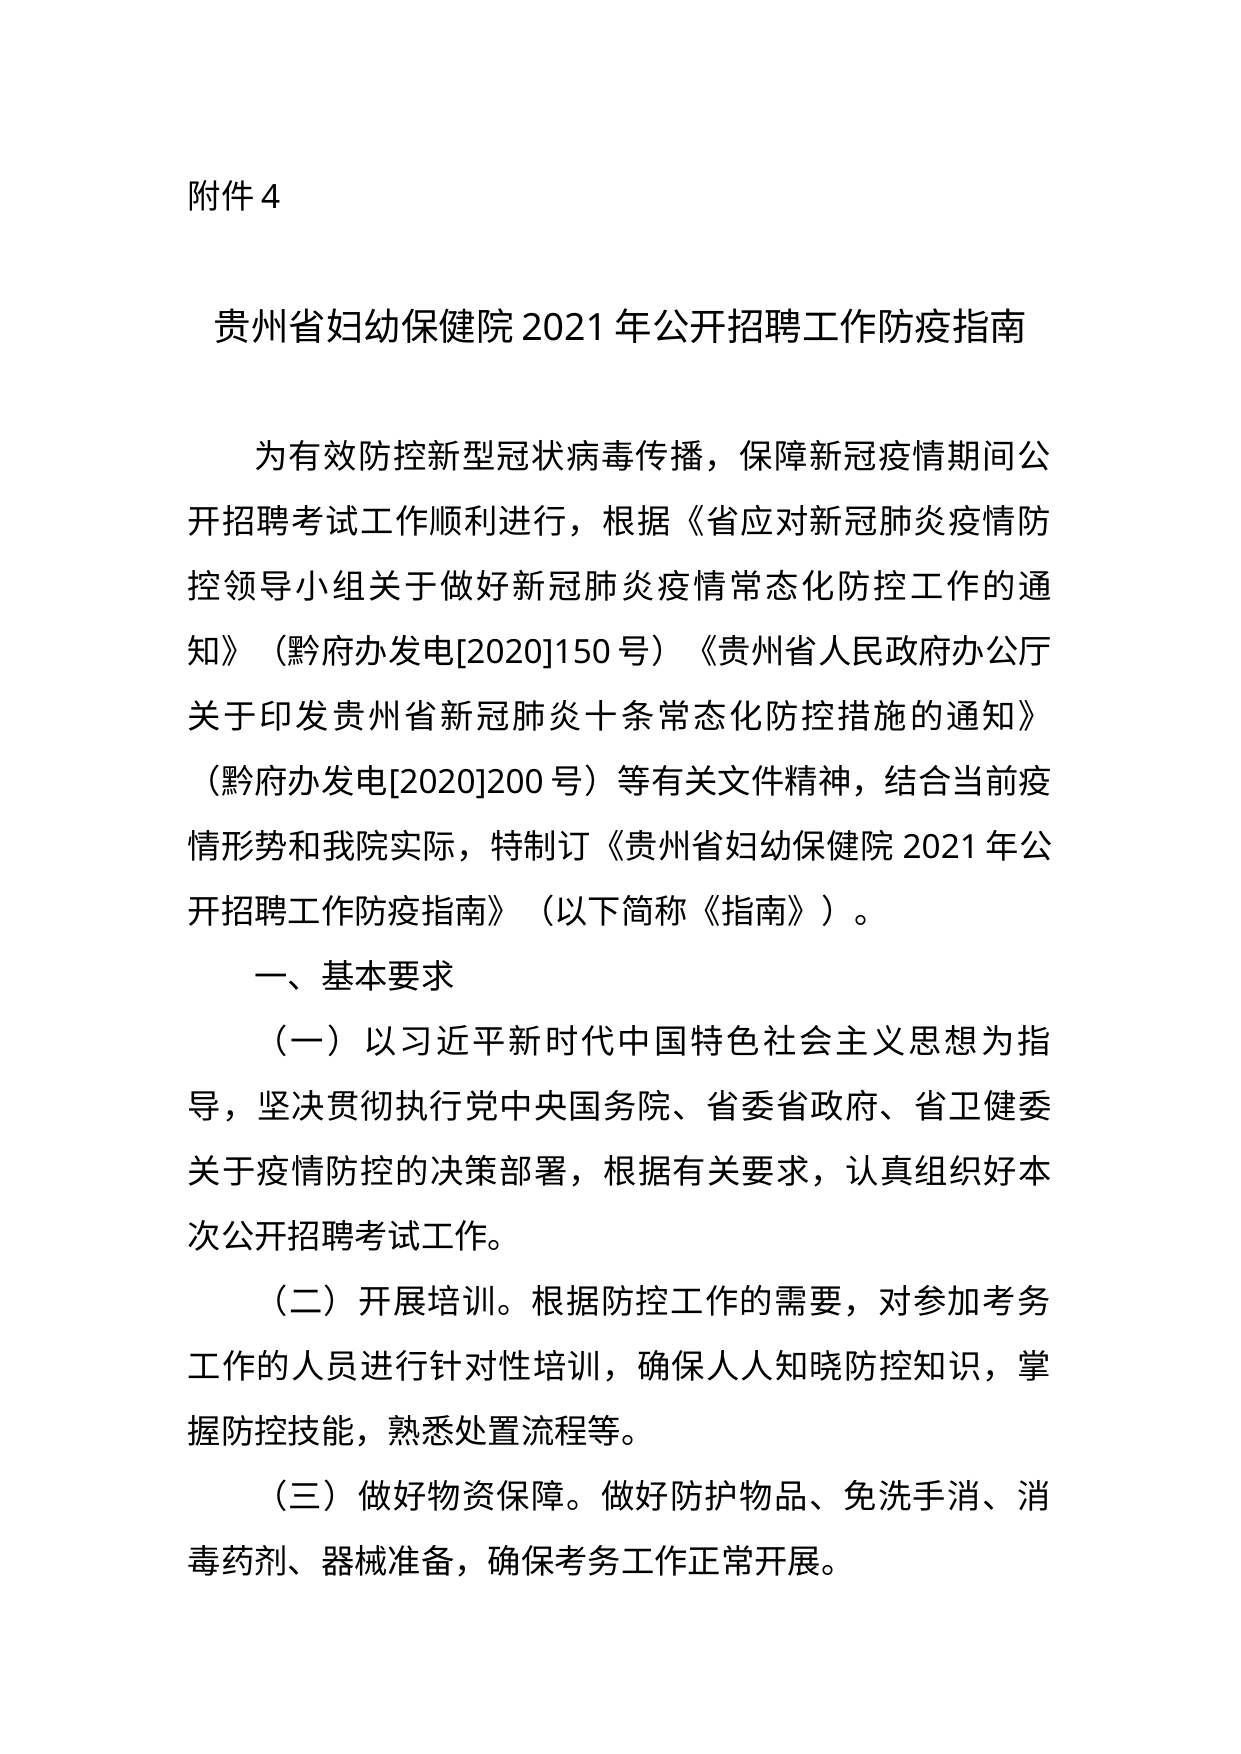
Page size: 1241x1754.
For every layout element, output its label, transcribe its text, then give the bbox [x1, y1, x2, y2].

text 为有效防控新型冠状病毒传播，保障新冠疫情期间公开招聘考试工作顺利进行，根据《省应对新冠肺炎疫情防控领导小组关于做好新冠肺炎疫情常态化防控工作的通知》（黔府办发电[2020]150号）《贵州省人民政府办公厅关于印发贵州省新冠肺炎十条常态化防控措施的通知》（黔府办发电[2020]200号）等有关文件精神，结合当前疫情形势和我院实际，特制订《贵州省妇幼保健院2021年公开招聘工作防疫指南》（以下简称《指南》）。 [187, 422, 1053, 942]
text 附件4 [187, 162, 1053, 227]
text （二）开展培训。根据防控工作的需要，对参加考务工作的人员进行针对性培训，确保人人知晓防控知识，掌握防控技能，熟悉处置流程等。 [187, 1267, 1053, 1462]
text 贵州省妇幼保健院2021年公开招聘工作防疫指南 [187, 292, 1053, 357]
text （三）做好物资保障。做好防护物品、免洗手消、消毒药剂、器械准备，确保考务工作正常开展。 [187, 1462, 1053, 1592]
text 一、基本要求 [187, 942, 1053, 1007]
text （一）以习近平新时代中国特色社会主义思想为指导，坚决贯彻执行党中央国务院、省委省政府、省卫健委关于疫情防控的决策部署，根据有关要求，认真组织好本次公开招聘考试工作。 [187, 1007, 1053, 1267]
